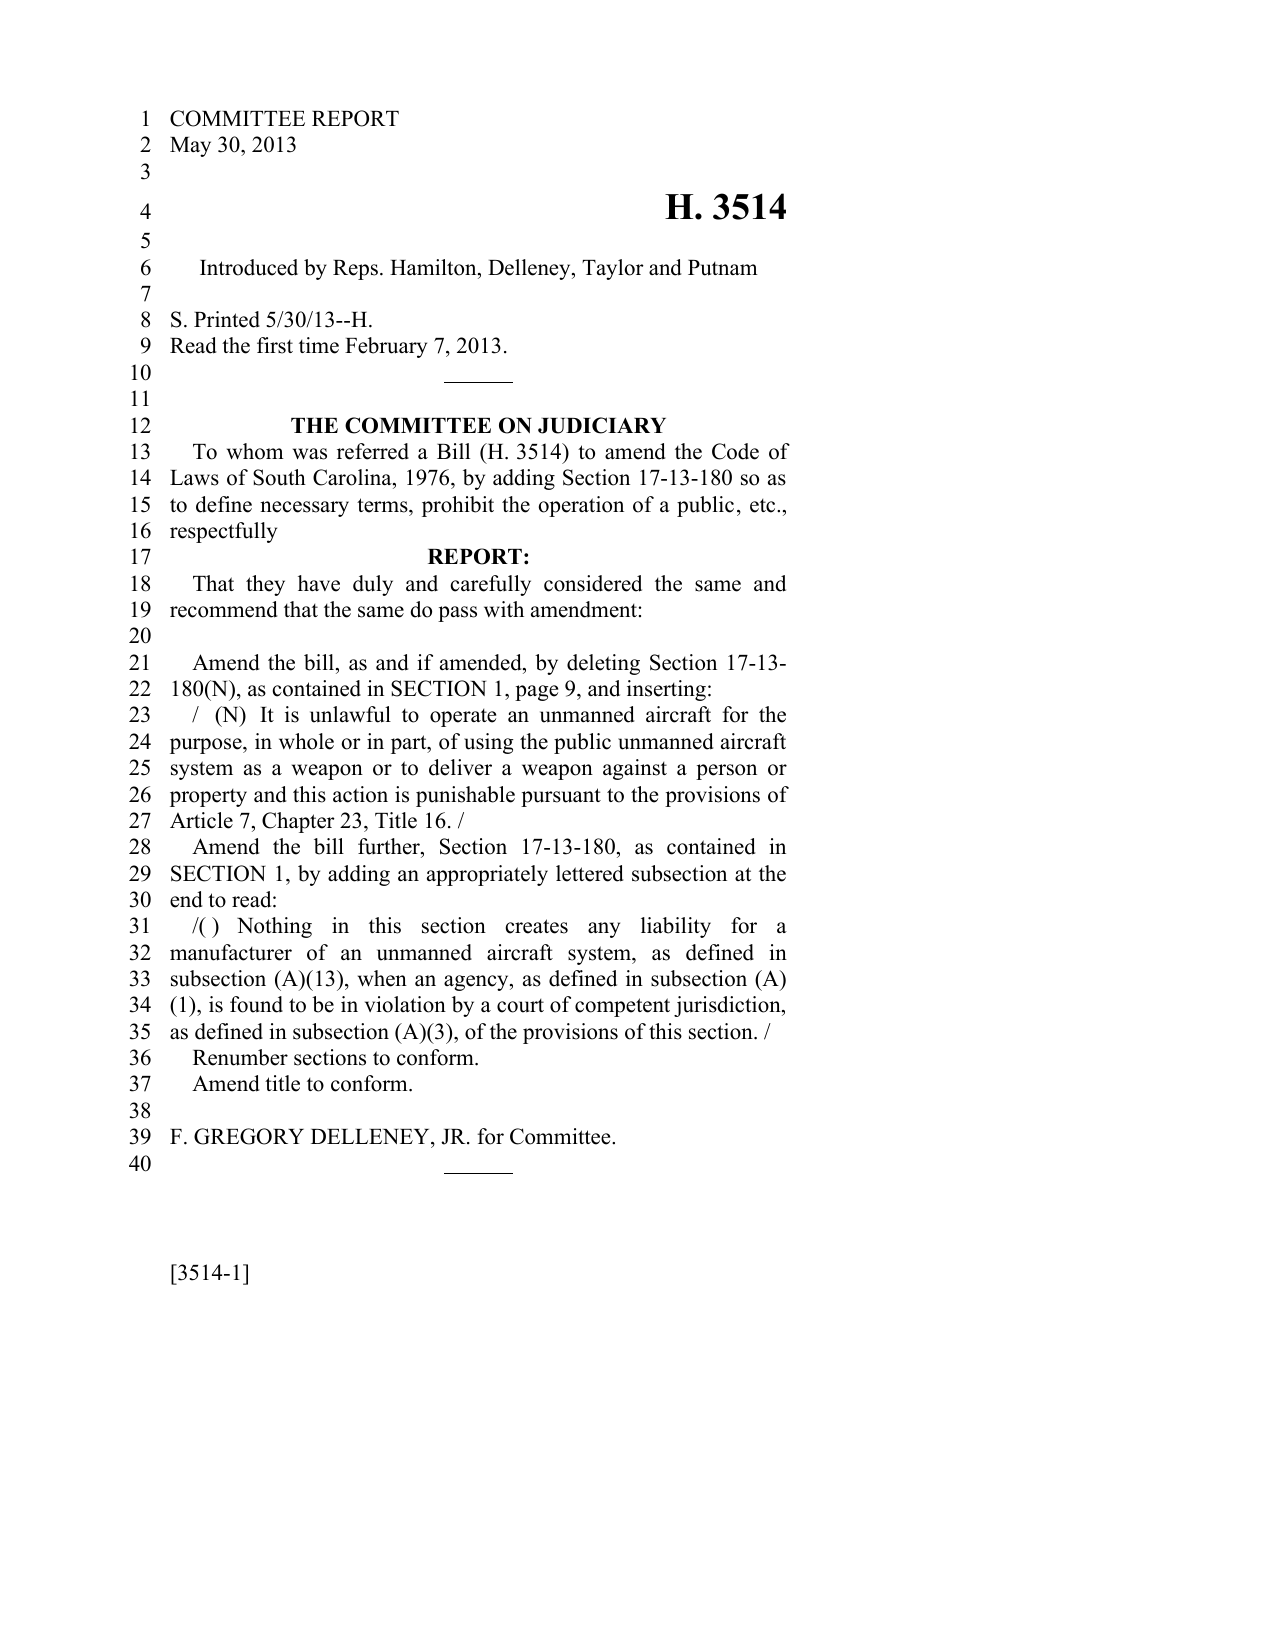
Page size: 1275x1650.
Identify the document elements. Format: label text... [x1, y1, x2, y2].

text COMMITTEE REPORT [169, 105, 787, 131]
text To whom was referred a Bill (H. 3514) to amend the Code of Laws of South Carolina, 1976, by adding Section 17-13-180 so as to define necessary terms, prohibit the operation of a public, etc., respectfully [169, 438, 787, 543]
text Renumber sections to conform. [169, 1044, 787, 1071]
text /( ) Nothing in this section creates any liability for a manufacturer of an unmanned aircraft system, as defined in subsection (A)(13), when an agency, as defined in subsection (A)(1), is found to be in violation by a court of competent jurisdiction, as defined in subsection (A)(3), of the provisions of this section. / [169, 912, 787, 1044]
text Amend the bill further, Section 17-13-180, as contained in SECTION 1, by adding an appropriately lettered subsection at the end to read: [169, 833, 787, 912]
text Amend title to conform. [169, 1071, 787, 1097]
text THE COMMITTEE ON JUDICIARY [169, 412, 787, 438]
text Amend the bill, as and if amended, by deleting Section 17-13-180(N), as contained in SECTION 1, page 9, and inserting: [169, 649, 787, 702]
text / (N) It is unlawful to operate an unmanned aircraft for the purpose, in whole or in part, of using the public unmanned aircraft system as a weapon or to deliver a weapon against a person or property and this action is punishable pursuant to the provisions of Article 7, Chapter 23, Title 16. / [169, 702, 787, 833]
text S. Printed 5/30/13--H. [169, 306, 787, 333]
text May 30, 2013 [169, 131, 787, 158]
text Read the first time February 7, 2013. [169, 333, 787, 359]
text That they have duly and carefully considered the same and recommend that the same do pass with amendment: [169, 570, 787, 622]
text REPORT: [169, 543, 787, 570]
text F. GREGORY DELLENEY, JR. for Committee. [169, 1123, 787, 1149]
text H. 3514 [169, 184, 787, 227]
text Introduced by Reps. Hamilton, Delleney, Taylor and Putnam [169, 253, 787, 280]
